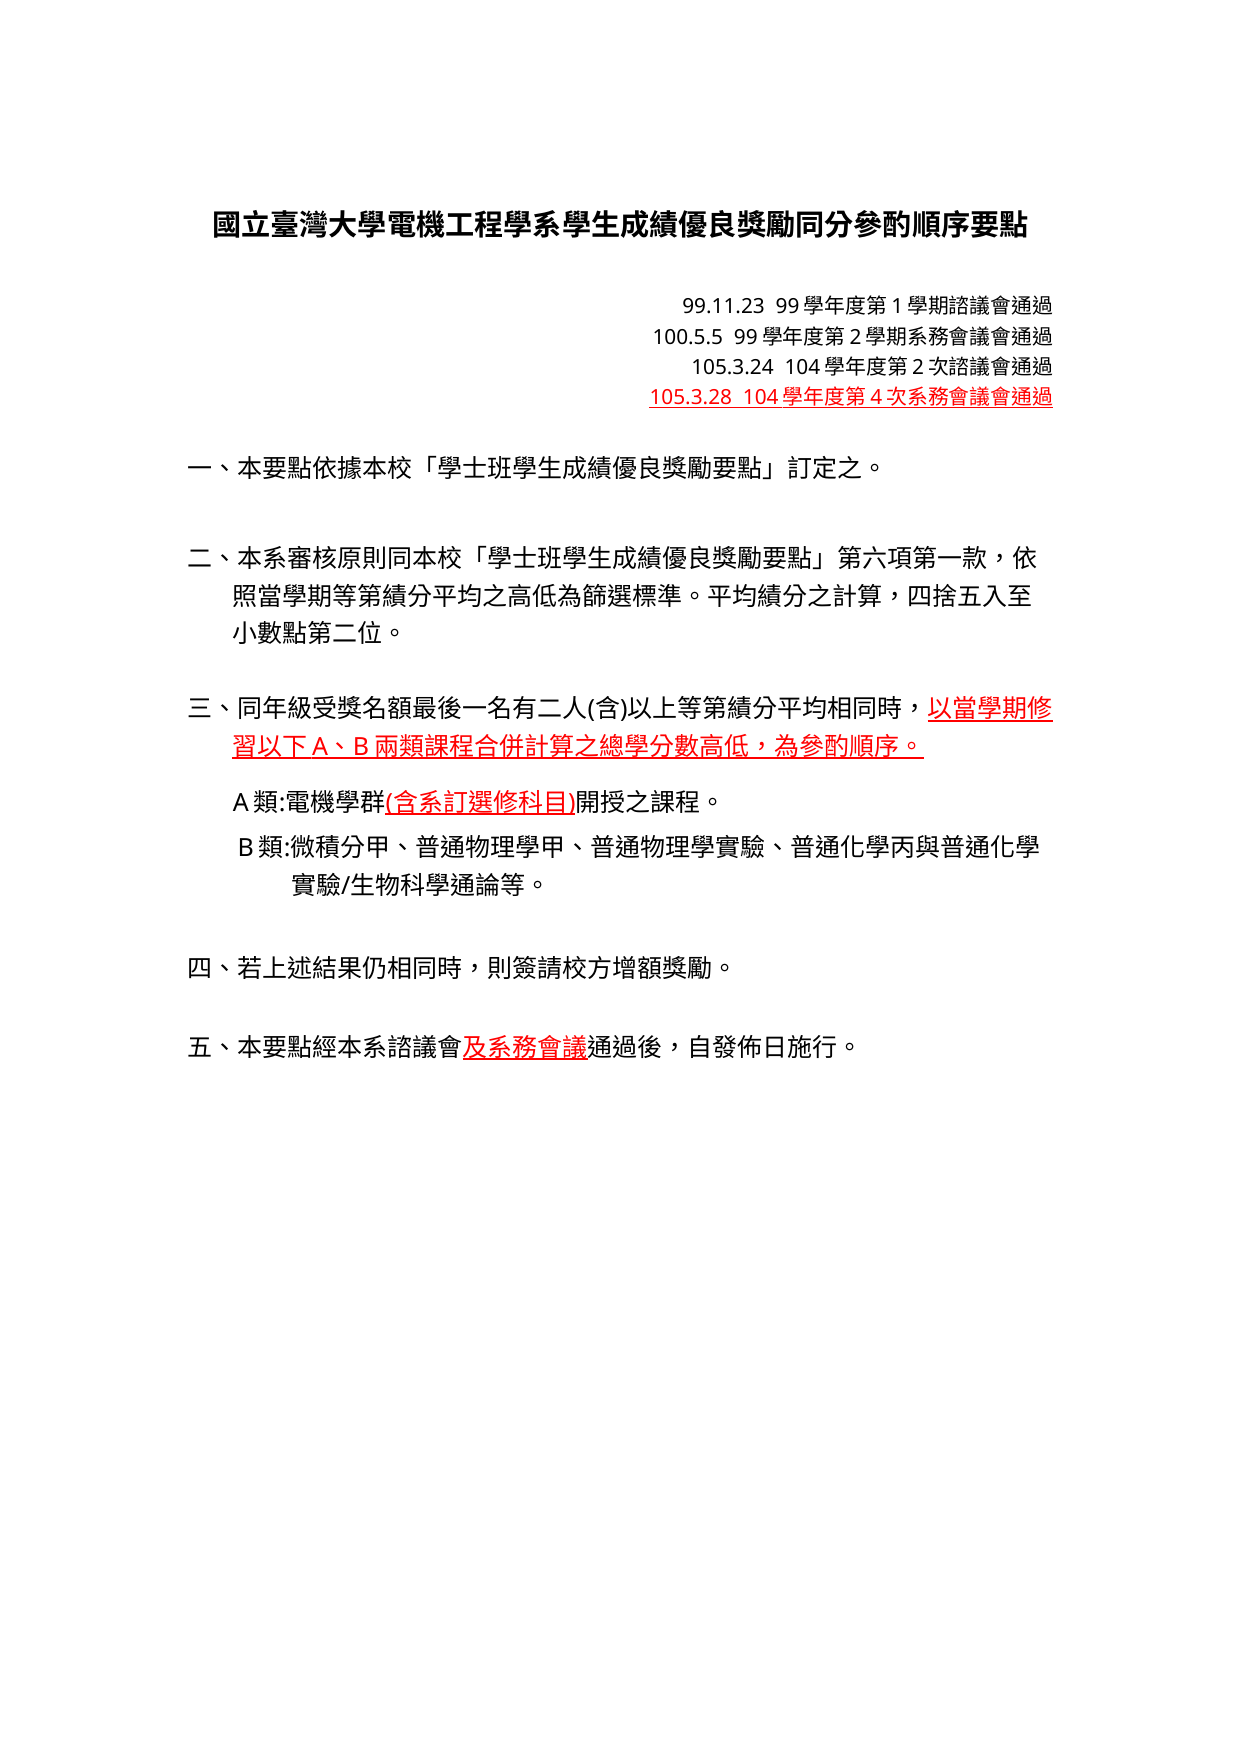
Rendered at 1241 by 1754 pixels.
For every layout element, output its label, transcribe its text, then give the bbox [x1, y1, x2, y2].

text 三、同年級受獎名額最後一名有二人(含)以上等第績分平均相同時，以當學期修習以下A、B兩類課程合併計算之總學分數高低，為參酌順序。 [187, 688, 1053, 763]
text 一、本要點依據本校「學士班學生成績優良獎勵要點」訂定之。 [187, 447, 1053, 485]
text B類:微積分甲、普通物理學甲、普通物理學實驗、普通化學丙與普通化學實驗/生物科學通論等。 [237, 827, 1053, 902]
text 四、若上述結果仍相同時，則簽請校方增額獎勵。 [187, 947, 1053, 985]
text 五、本要點經本系諮議會及系務會議通過後，自發佈日施行。 [187, 1027, 1053, 1064]
text 二、本系審核原則同本校「學士班學生成績優良獎勵要點」第六項第一款，依照當學期等第績分平均之高低為篩選標準。平均績分之計算，四捨五入至小數點第二位。 [187, 538, 1053, 651]
text 國立臺灣大學電機工程學系學生成績優良獎勵同分參酌順序要點 [187, 202, 1053, 244]
text 99.11.23 99學年度第1學期諮議會通過 [187, 290, 1053, 320]
text 100.5.5 99學年度第2學期系務會議會通過 [187, 320, 1053, 350]
text 105.3.28 104學年度第4次系務會議會通過 [187, 381, 1053, 411]
text A類:電機學群(含系訂選修科目)開授之課程。 [187, 782, 1053, 819]
text 105.3.24 104學年度第2次諮議會通過 [187, 350, 1053, 381]
